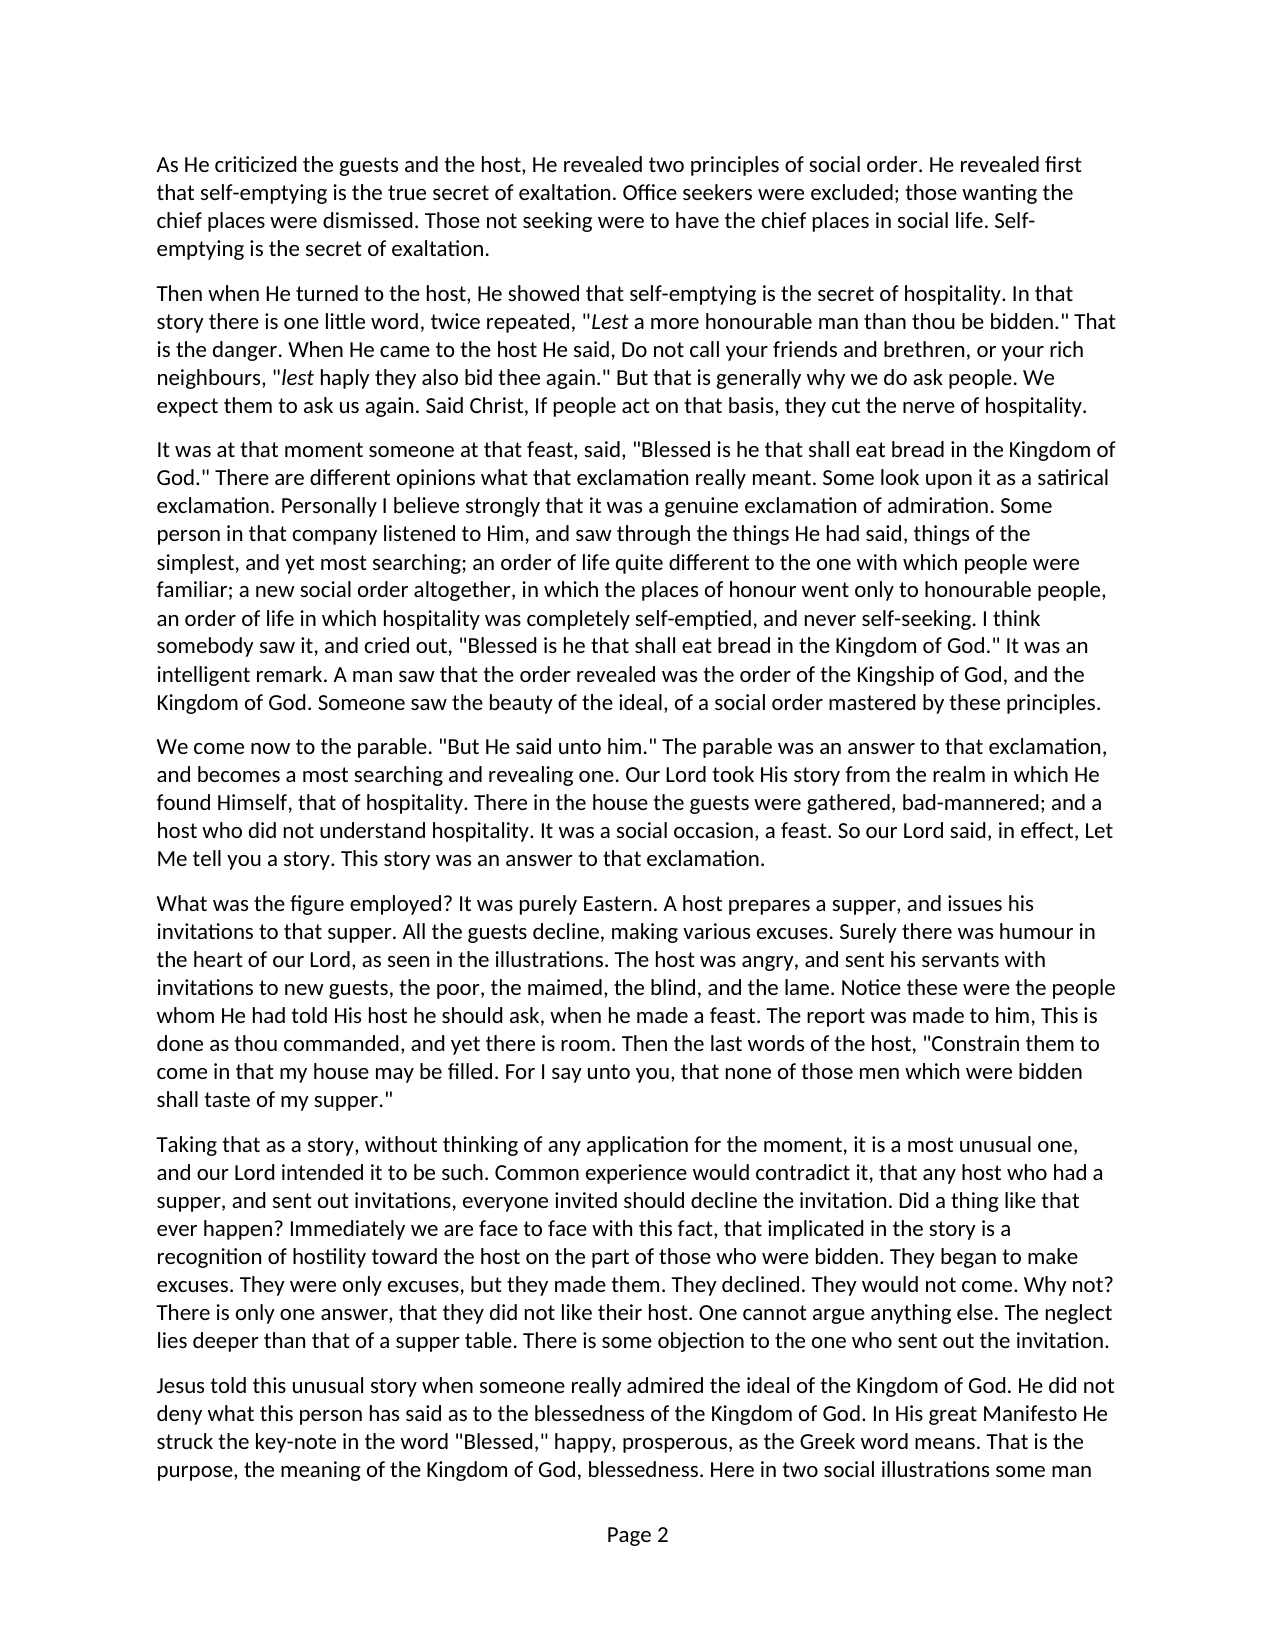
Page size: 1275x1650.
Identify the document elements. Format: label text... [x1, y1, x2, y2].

text Taking that as a story, without thinking of any application for the moment, it is a most unusual one, and our Lord intended it to be such. Common experience would contradict it, that any host who had a supper, and sent out invitations, everyone invited should decline the invitation. Did a thing like that ever happen? Immediately we are face to face with this fact, that implicated in the story is a recognition of hostility toward the host on the part of those who were bidden. They began to make excuses. They were only excuses, but they made them. They declined. They would not come. Why not? There is only one answer, that they did not like their host. One cannot argue anything else. The neglect lies deeper than that of a supper table. There is some objection to the one who sent out the invitation. [156, 1130, 1118, 1354]
text Then when He turned to the host, He showed that self-emptying is the secret of hospitality. In that story there is one little word, twice repeated, "Lest a more honourable man than thou be bidden." That is the danger. When He came to the host He said, Do not call your friends and brethren, or your rich neighbours, "lest haply they also bid thee again." But that is generally why we do ask people. We expect them to ask us again. Said Christ, If people act on that basis, they cut the nerve of hospitality. [156, 279, 1118, 419]
text As He criticized the guests and the host, He revealed two principles of social order. He revealed first that self-emptying is the true secret of exaltation. Office seekers were excluded; those wanting the chief places were dismissed. Those not seeking were to have the chief places in social life. Self-emptying is the secret of exaltation. [156, 150, 1118, 262]
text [156, 1371, 1118, 1483]
text We come now to the parable. "But He said unto him." The parable was an answer to that exclamation, and becomes a most searching and revealing one. Our Lord took His story from the realm in which He found Himself, that of hospitality. There in the house the guests were gathered, bad-mannered; and a host who did not understand hospitality. It was a social occasion, a feast. So our Lord said, in effect, Let Me tell you a story. This story was an answer to that exclamation. [156, 732, 1118, 872]
text It was at that moment someone at that feast, said, "Blessed is he that shall eat bread in the Kingdom of God." There are different opinions what that exclamation really meant. Some look upon it as a satirical exclamation. Personally I believe strongly that it was a genuine exclamation of admiration. Some person in that company listened to Him, and saw through the things He had said, things of the simplest, and yet most searching; an order of life quite different to the one with which people were familiar; a new social order altogether, in which the places of honour went only to honourable people, an order of life in which hospitality was completely self-emptied, and never self-seeking. I think somebody saw it, and cried out, "Blessed is he that shall eat bread in the Kingdom of God." It was an intelligent remark. A man saw that the order revealed was the order of the Kingship of God, and the Kingdom of God. Someone saw the beauty of the ideal, of a social order mastered by these principles. [156, 436, 1118, 716]
text What was the figure employed? It was purely Eastern. A host prepares a supper, and issues his invitations to that supper. All the guests decline, making various excuses. Surely there was humour in the heart of our Lord, as seen in the illustrations. The host was angry, and sent his servants with invitations to new guests, the poor, the maimed, the blind, and the lame. Notice these were the people whom He had told His host he should ask, when he made a feast. The report was made to him, This is done as thou commanded, and yet there is room. Then the last words of the host, "Constrain them to come in that my house may be filled. For I say unto you, that none of those men which were bidden shall taste of my supper." [156, 889, 1118, 1113]
